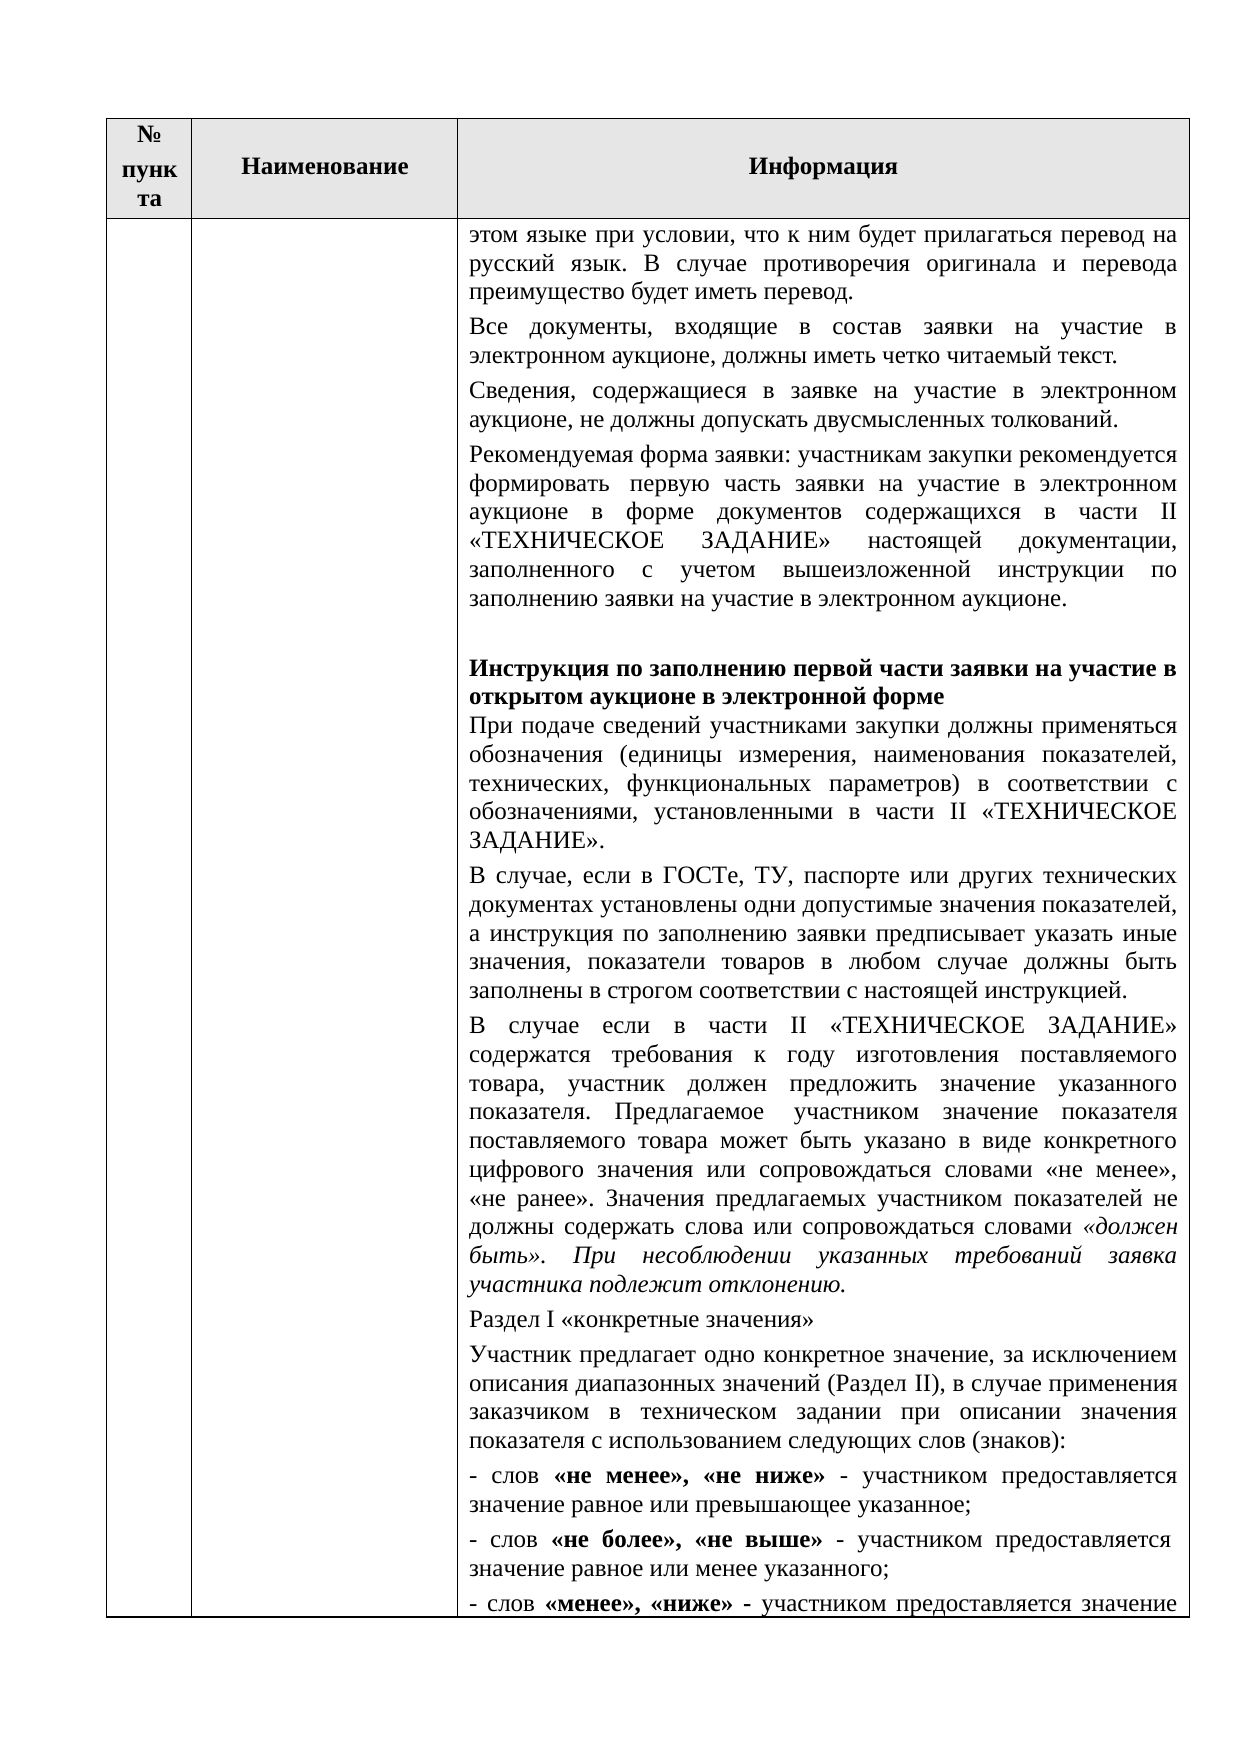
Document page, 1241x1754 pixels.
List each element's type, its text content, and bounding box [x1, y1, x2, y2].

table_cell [458, 219, 1189, 1616]
table_header Информация [458, 119, 1189, 218]
table_header Наименование [192, 119, 457, 218]
table_header № пункта [107, 119, 191, 218]
table_cell [107, 219, 191, 1616]
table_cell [192, 219, 457, 1616]
